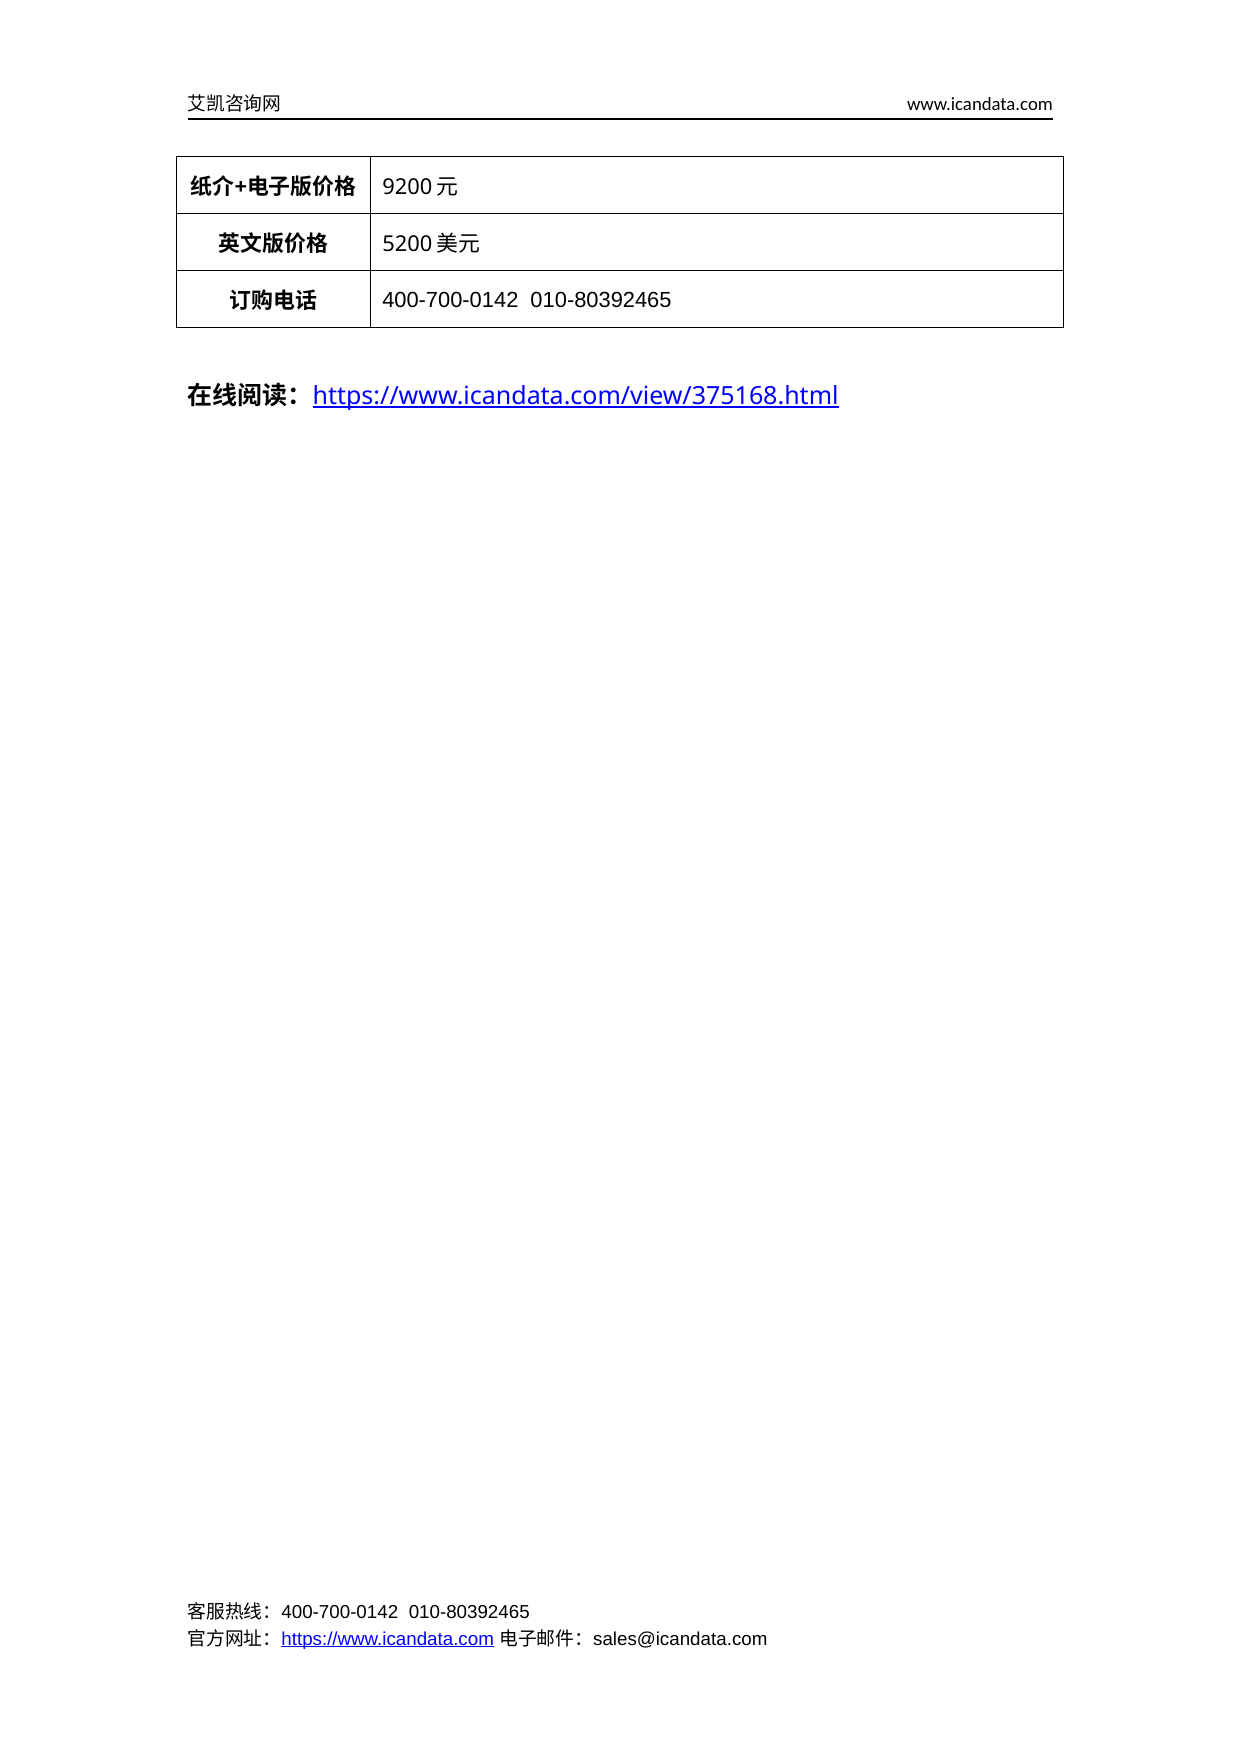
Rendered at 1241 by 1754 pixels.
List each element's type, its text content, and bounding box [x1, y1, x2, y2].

table_cell 纸介+电子版价格 [177, 157, 370, 213]
table_cell 5200美元 [371, 214, 1063, 270]
text 在线阅读：https://www.icandata.com/view/375168.html [187, 361, 1053, 426]
table_cell 订购电话 [177, 271, 370, 327]
table_cell 9200元 [371, 157, 1063, 213]
table_cell 400-700-0142 010-80392465 [371, 271, 1063, 327]
table_cell 英文版价格 [177, 214, 370, 270]
